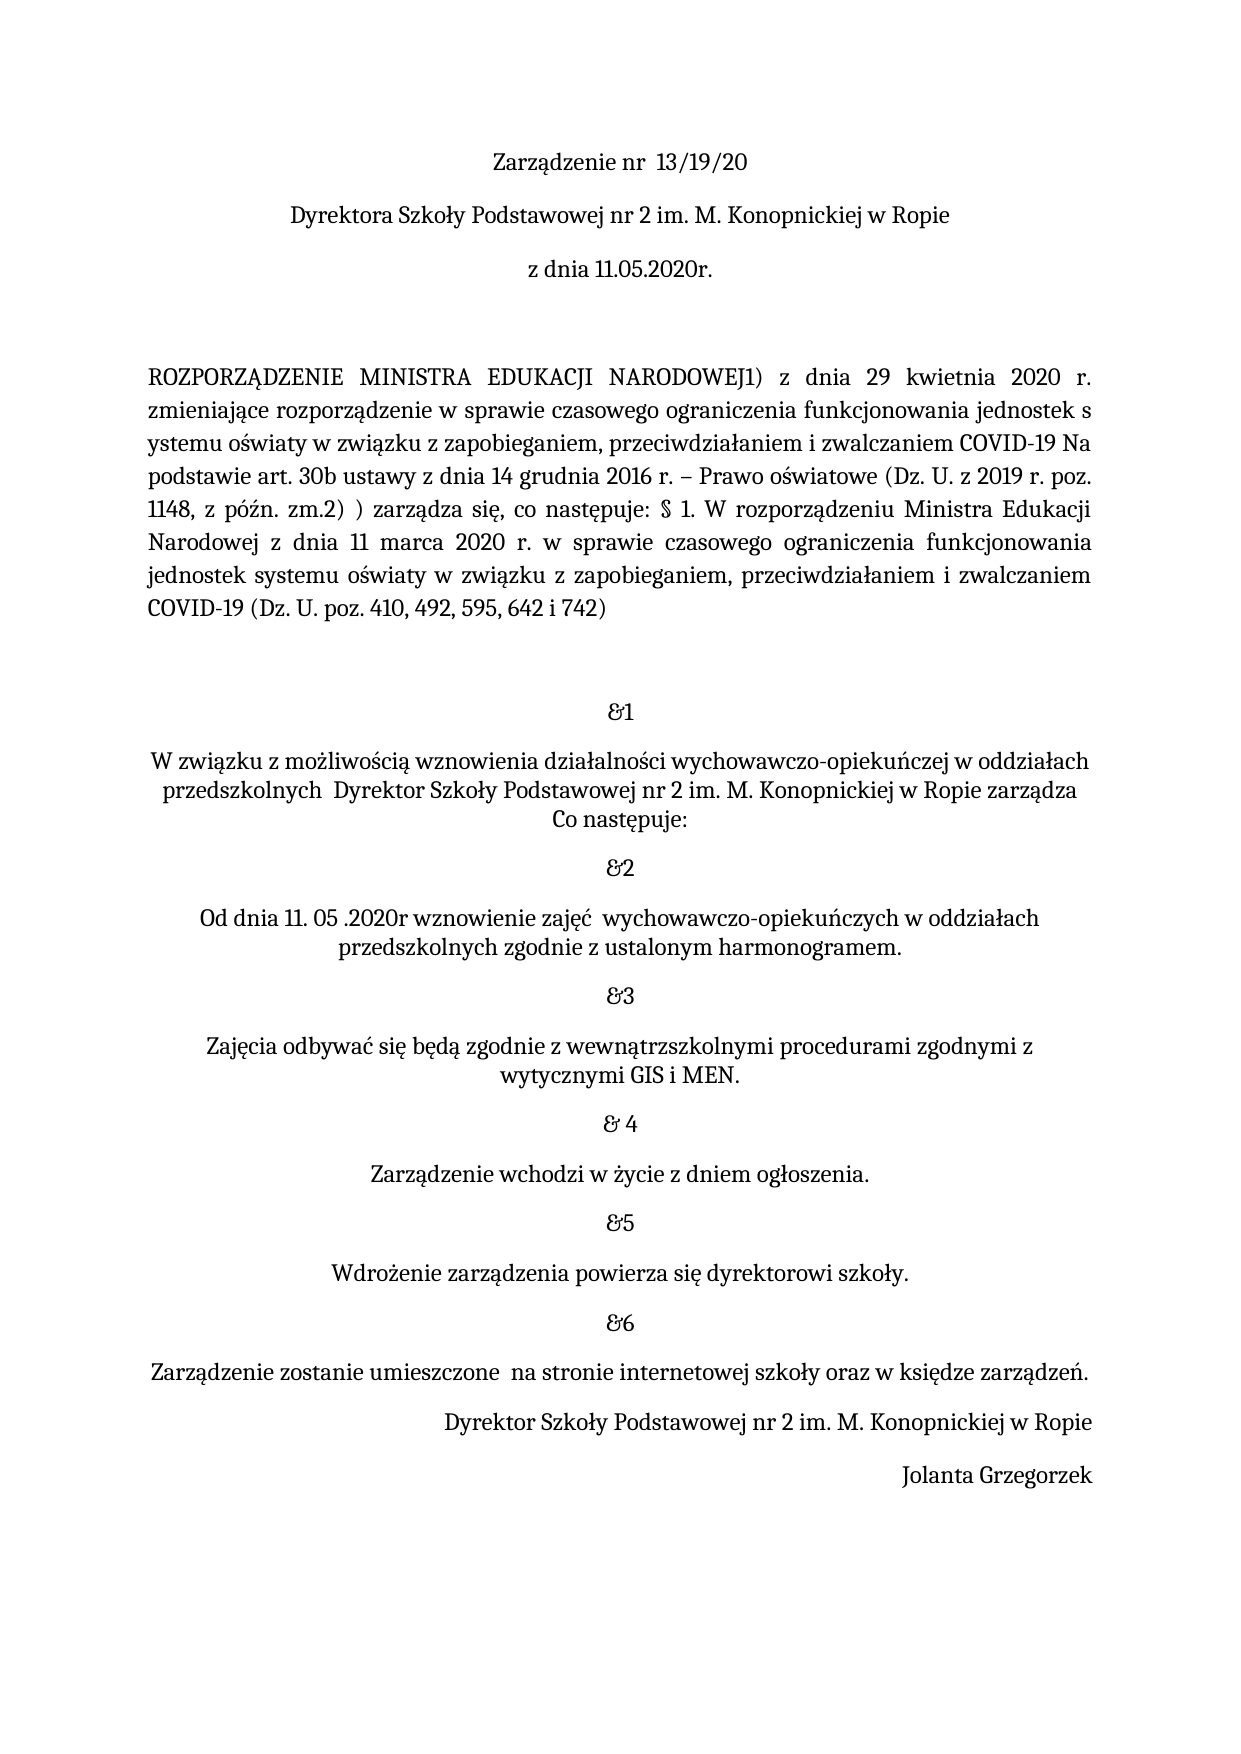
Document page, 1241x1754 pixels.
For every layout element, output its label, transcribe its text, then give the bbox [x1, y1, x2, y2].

text z dnia 11.05.2020r. [148, 255, 1093, 284]
text Wdrożenie zarządzenia powierza się dyrektorowi szkoły. [148, 1259, 1093, 1288]
text Dyrektor Szkoły Podstawowej nr 2 im. M. Konopnickiej w Ropie [148, 1408, 1093, 1436]
text Zajęcia odbywać się będą zgodnie z wewnątrzszkolnymi procedurami zgodnymi z wytycznymi GIS i MEN. [148, 1032, 1093, 1089]
text ROZPORZĄDZENIE MINISTRA EDUKACJI NARODOWEJ1) z dnia 29 kwietnia 2020 r. zmieniające rozporządzenie w sprawie czasowego ograniczenia funkcjonowania jednostek s ystemu oświaty w związku z zapobieganiem, przeciwdziałaniem i zwalczaniem COVID-19 Na podstawie art. 30b ustawy z dnia 14 grudnia 2016 r. – Prawo oświatowe (Dz. U. z 2019 r. poz. 1148, z późn. zm.2) ) zarządza się, co następuje: § 1. W rozporządzeniu Ministra Edukacji Narodowej z dnia 11 marca 2020 r. w sprawie czasowego ograniczenia funkcjonowania jednostek systemu oświaty w związku z zapobieganiem, przeciwdziałaniem i zwalczaniem COVID-19 (Dz. U. poz. 410, 492, 595, 642 i 742) [148, 363, 1093, 623]
text Zarządzenie zostanie umieszczone na stronie internetowej szkoły oraz w księdze zarządzeń. [148, 1358, 1093, 1387]
text &1 [148, 698, 1093, 726]
text W związku z możliwością wznowienia działalności wychowawczo-opiekuńczej w oddziałach przedszkolnych Dyrektor Szkoły Podstawowej nr 2 im. M. Konopnickiej w Ropie zarządza Co następuje: [148, 747, 1093, 833]
text Od dnia 11. 05 .2020r wznowienie zajęć wychowawczo-opiekuńczych w oddziałach przedszkolnych zgodnie z ustalonym harmonogramem. [148, 904, 1093, 961]
text Zarządzenie nr 13/19/20 [148, 148, 1093, 176]
text &2 [148, 854, 1093, 883]
text &3 [148, 982, 1093, 1011]
text Jolanta Grzegorzek [148, 1461, 1093, 1490]
text Dyrektora Szkoły Podstawowej nr 2 im. M. Konopnickiej w Ropie [148, 201, 1093, 230]
text &6 [148, 1308, 1093, 1337]
text & 4 [148, 1110, 1093, 1139]
text Zarządzenie wchodzi w życie z dniem ogłoszenia. [148, 1160, 1093, 1188]
text &5 [148, 1209, 1093, 1238]
